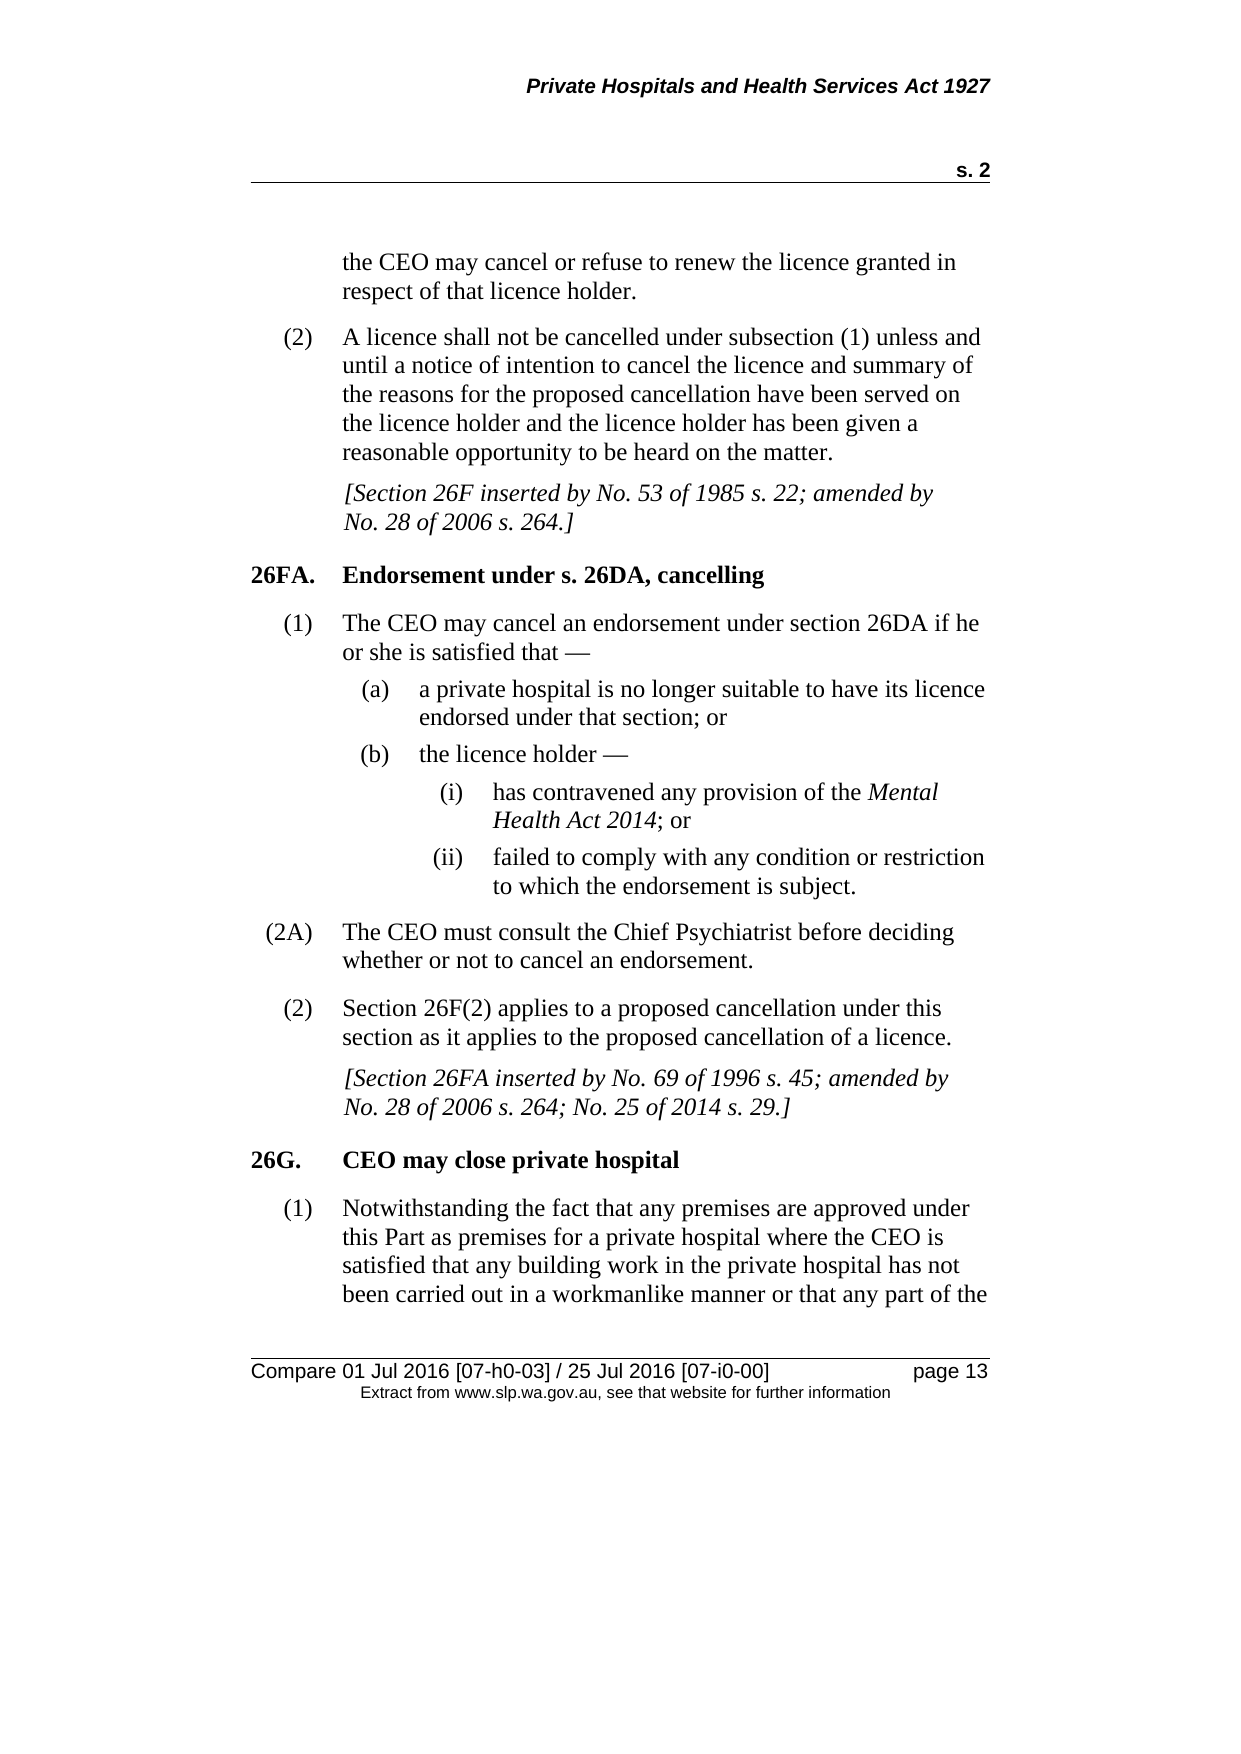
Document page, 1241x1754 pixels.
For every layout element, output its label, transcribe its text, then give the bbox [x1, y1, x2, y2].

text (ii) failed to comply with any condition or restriction to which the endorsement is subject. [251, 842, 990, 900]
text (2) Section 26F(2) applies to a proposed cancellation under this section as it applies to the proposed cancellation of a licence. [251, 993, 990, 1050]
text (a) a private hospital is no longer suitable to have its licence endorsed under that section; or [251, 674, 990, 731]
text [Section 26F inserted by No. 53 of 1985 s. 22; amended by No. 28 of 2006 s. 264.] [251, 478, 990, 535]
text (1) The CEO may cancel an endorsement under section 26DA if he or she is satisfied that — [251, 608, 990, 665]
text (i) has contravened any provision of the Mental Health Act 2014; or [251, 777, 990, 834]
text the CEO may cancel or refuse to renew the licence granted in respect of that licence holder. [251, 247, 990, 305]
text (2) A licence shall not be cancelled under subsection (1) unless and until a notice of intention to cancel the licence and summary of the reasons for the proposed cancellation have been served on the licence holder and the licence holder has been given a reasonable opportunity to be heard on the matter. [251, 322, 990, 465]
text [251, 1193, 990, 1308]
text (2A) The CEO must consult the Chief Psychiatrist before deciding whether or not to cancel an endorsement. [251, 917, 990, 974]
subtitle 26G. CEO may close private hospital [251, 1145, 990, 1174]
subtitle 26FA. Endorsement under s. 26DA, cancelling [251, 560, 990, 589]
text [Section 26FA inserted by No. 69 of 1996 s. 45; amended by No. 28 of 2006 s. 264; No. 25 of 2014 s. 29.] [251, 1063, 990, 1120]
text (b) the licence holder — [251, 739, 990, 768]
